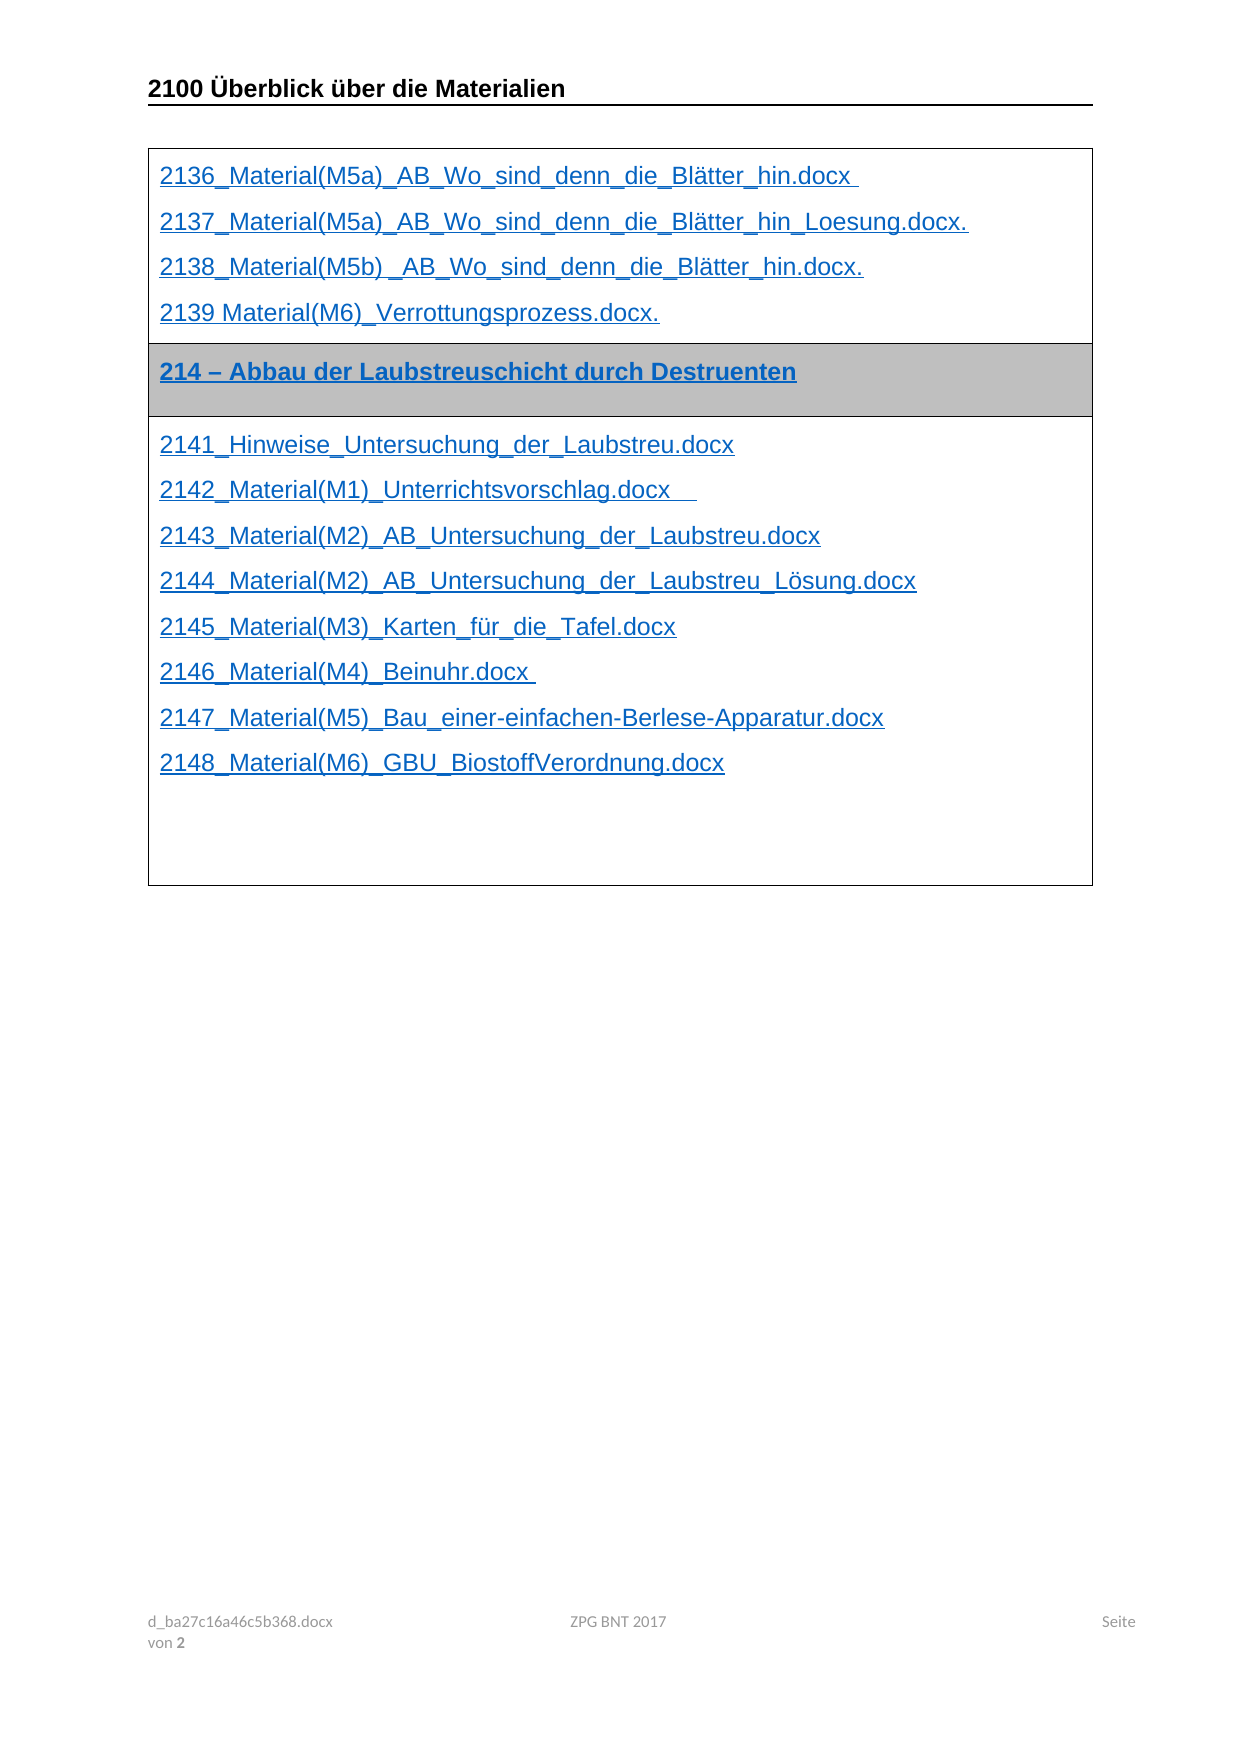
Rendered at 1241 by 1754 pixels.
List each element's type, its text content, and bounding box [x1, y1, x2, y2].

table_cell 2141_Hinweise_Untersuchung_der_Laubstreu.docx 2142_Material(M1)_Unterrichtsvorschlag.docx 2143_Material(M2)_AB_Untersuchung_der_Laubstreu.docx 2144_Material(M2)_AB_Untersuchung_der_Laubstreu_Lösung.docx 2145_Material(M3)_Karten_für_die_Tafel.docx 2146_Material(M4)_Beinuhr.docx 2147_Material(M5)_Bau_einer-einfachen-Berlese-Apparatur.docx 2148_Material(M6)_GBU_BiostoffVerordnung.docx [149, 417, 1092, 885]
table_cell 214 – Abbau der Laubstreuschicht durch Destruenten [149, 344, 1092, 416]
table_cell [149, 149, 1092, 343]
